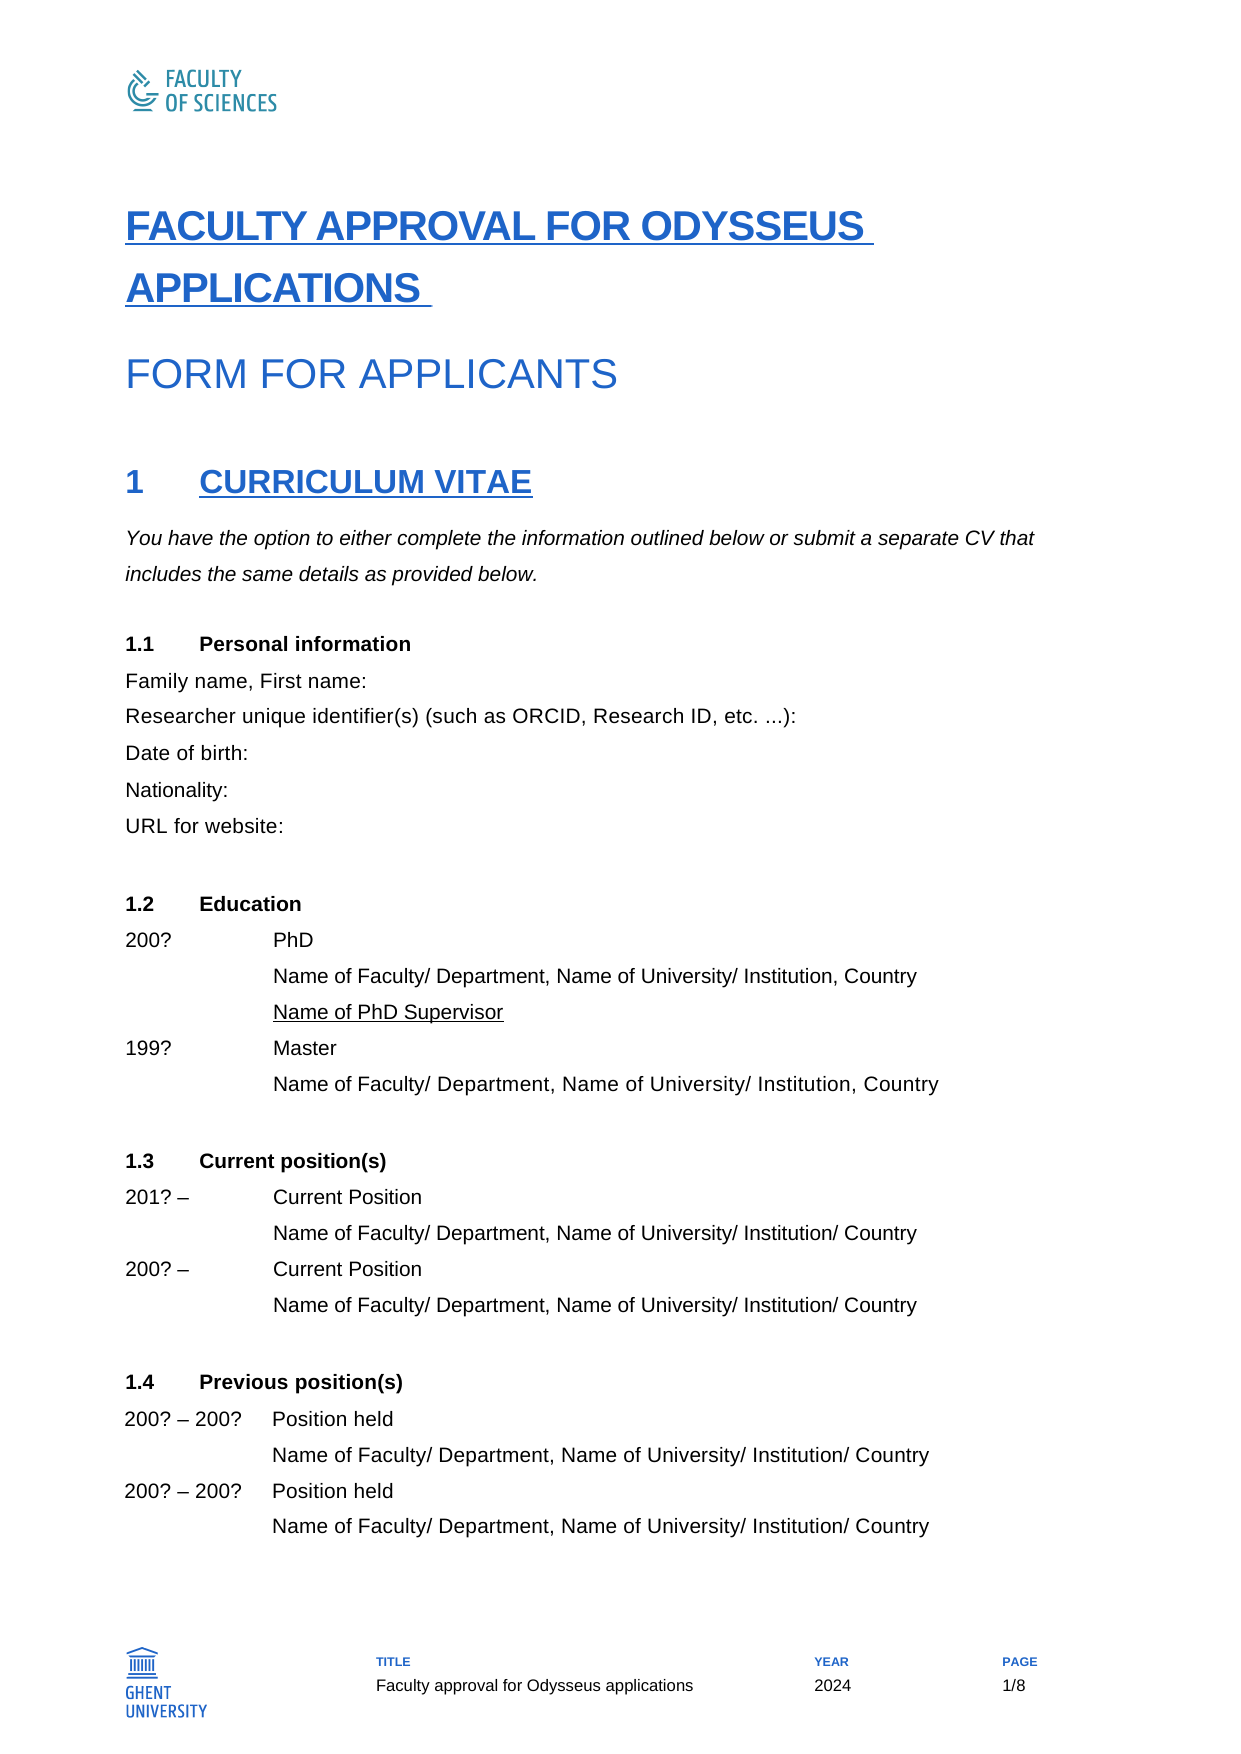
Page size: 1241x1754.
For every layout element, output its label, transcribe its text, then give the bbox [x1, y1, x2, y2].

text URL for website: [125, 814, 1067, 838]
subtitle Previous position(s) [125, 1365, 1065, 1394]
text Date of birth: [125, 740, 1067, 764]
text Name of Faculty/ Department, Name of University/ Institution, Country [125, 964, 1067, 988]
title FACULTY APPROVAL FOR ODYSSEUS APPLICATIONS [125, 201, 1065, 311]
subtitle Personal information [125, 627, 1065, 656]
text Name of Faculty/ Department, Name of University/ Institution, Country [125, 1072, 1067, 1096]
text Researcher unique identifier(s) (such as ORCID, Research ID, etc. ...): [125, 704, 1067, 728]
text 200? – 200? Position held [124, 1478, 1056, 1502]
text 201? – Current Position [125, 1185, 1067, 1209]
text 200? – 200? Position held [124, 1407, 1056, 1431]
subtitle Curriculum vitae [125, 459, 1065, 501]
subtitle FORM FOR APPLICANTS [125, 338, 1065, 401]
text 200? – Current Position [125, 1257, 1067, 1281]
text Name of Faculty/ Department, Name of University/ Institution/ Country [124, 1442, 1056, 1466]
text You have the option to either complete the information outlined below or submit a separate CV that includes the same details as provided below. [125, 526, 1065, 586]
subtitle Education [125, 886, 1065, 915]
text Name of Faculty/ Department, Name of University/ Institution/ Country [125, 1293, 1067, 1317]
picture [95, 1623, 252, 1749]
text 199? Master [125, 1036, 1067, 1060]
text Family name, First name: [125, 668, 1067, 692]
text Name of PhD Supervisor [125, 1000, 1067, 1024]
subtitle Current position(s) [125, 1143, 1065, 1173]
text Name of Faculty/ Department, Name of University/ Institution/ Country [125, 1221, 1067, 1245]
text 200? PhD [125, 928, 1067, 952]
picture [125, 54, 334, 124]
text Nationality: [125, 776, 1067, 801]
text Name of Faculty/ Department, Name of University/ Institution/ Country [124, 1514, 1056, 1538]
